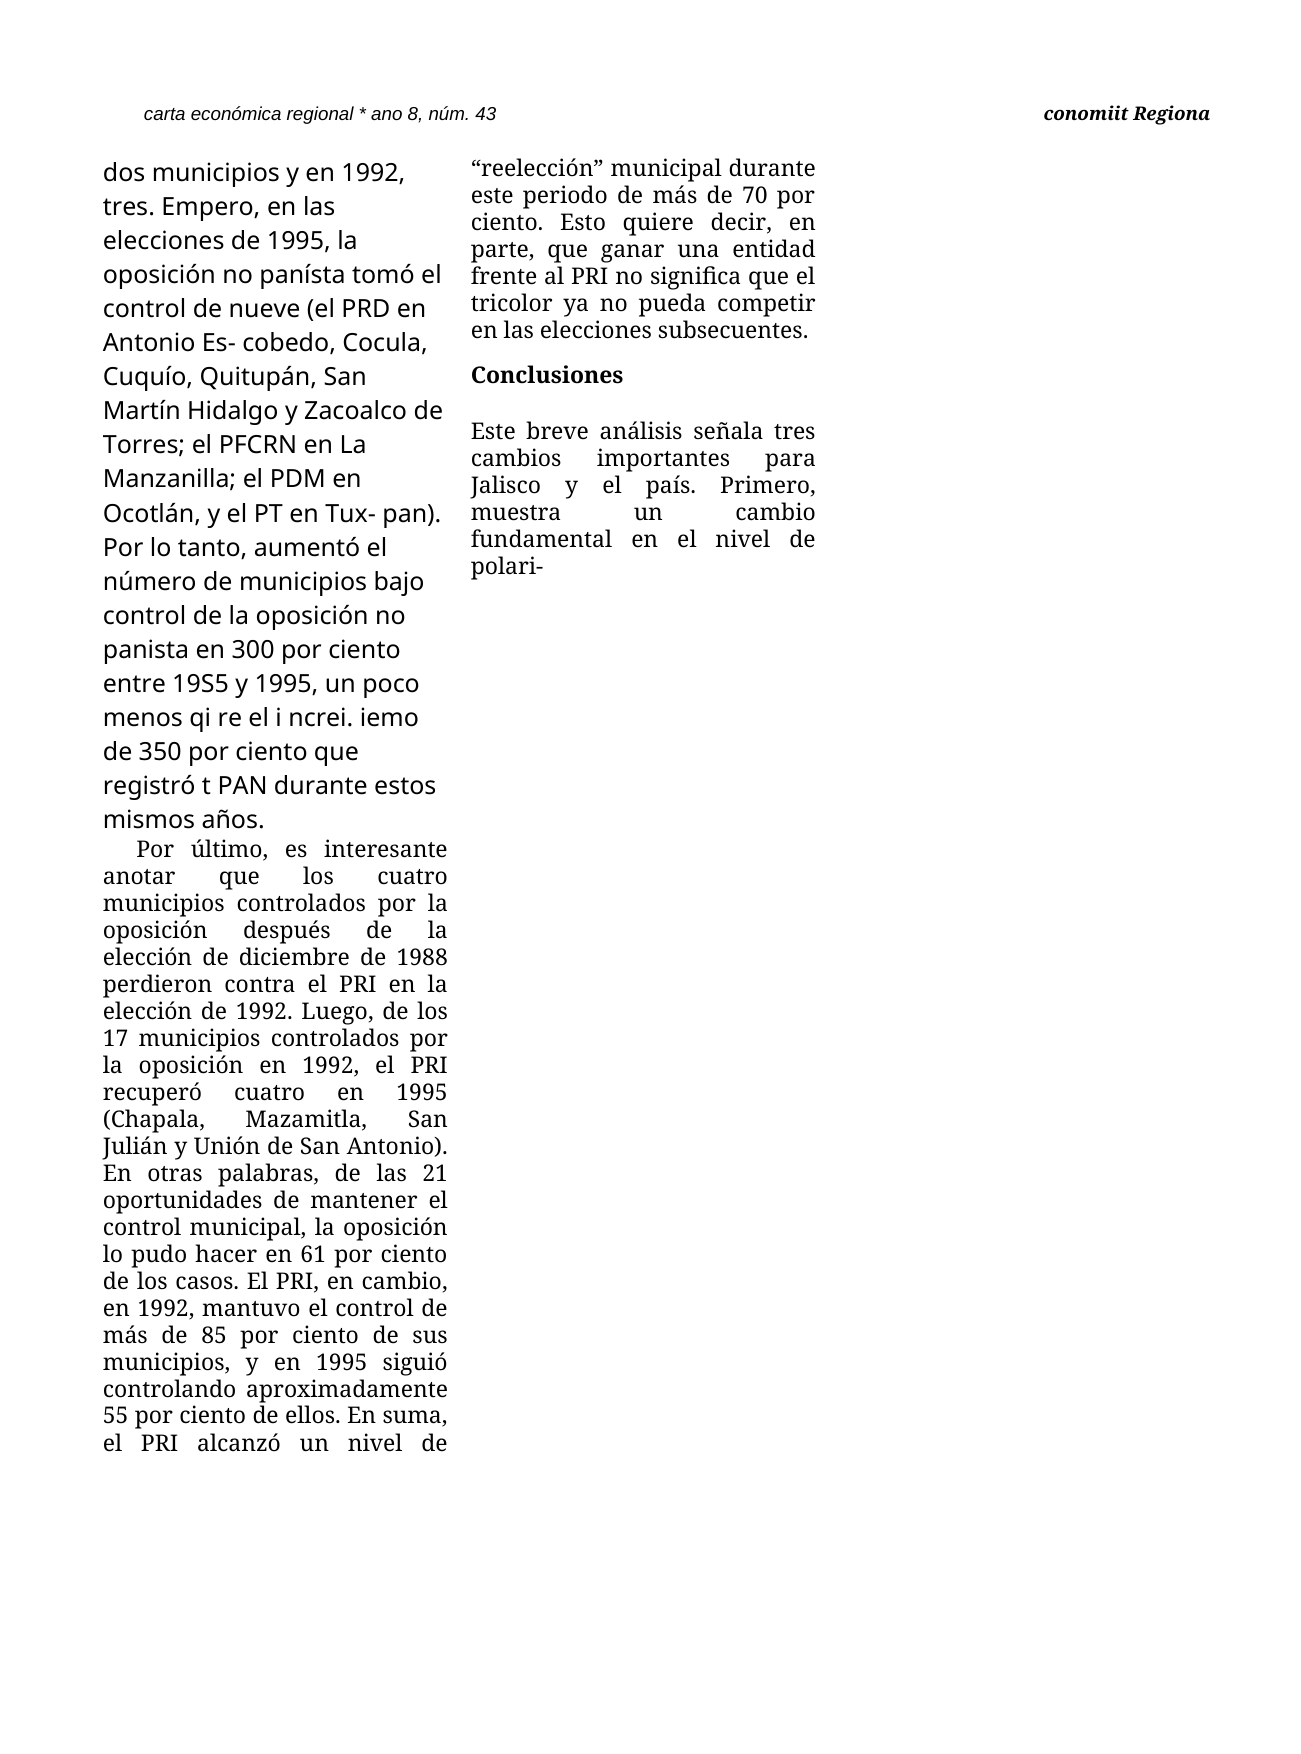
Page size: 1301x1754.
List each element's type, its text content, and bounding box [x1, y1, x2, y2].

text Este breve análisis señala tres cambios importantes para Jalisco y el país. Primero, muestra un cambio fundamental en el nivel de polari- [471, 418, 816, 580]
text Por último, es interesante anotar que los cuatro municipios controlados por la oposición después de la elección de diciembre de 1988 perdieron contra el PRI en la elección de 1992. Luego, de los 17 municipios controlados por la oposición en 1992, el PRI recuperó cuatro en 1995 (Chapala, Mazamitla, San Julián y Unión de San Antonio). En otras palabras, de las 21 oportunidades de mantener el control municipal, la oposición lo pudo hacer en 61 por ciento de los casos. El PRI, en cambio, en 1992, mantuvo el control de más de 85 por ciento de sus municipios, y en 1995 siguió controlando aproximadamente 55 por ciento de ellos. En suma, el PRI alcanzó un nivel de “reelección” municipal durante este periodo de más de 70 por ciento. Esto quiere decir, en parte, que ganar una entidad frente al PRI no significa que el tricolor ya no pueda competir en las elecciones subsecuentes. [471, 154, 816, 343]
text Conclusiones [471, 365, 816, 388]
text Por último, es interesante anotar que los cuatro municipios controlados por la oposición después de la elección de diciembre de 1988 perdieron contra el PRI en la elección de 1992. Luego, de los 17 municipios controlados por la oposición en 1992, el PRI recuperó cuatro en 1995 (Chapala, Mazamitla, San Julián y Unión de San Antonio). En otras palabras, de las 21 oportunidades de mantener el control municipal, la oposición lo pudo hacer en 61 por ciento de los casos. El PRI, en cambio, en 1992, mantuvo el control de más de 85 por ciento de sus municipios, y en 1995 siguió controlando aproximadamente 55 por ciento de ellos. En suma, el PRI alcanzó un nivel de “reelección” municipal durante este periodo de más de 70 por ciento. Esto quiere decir, en parte, que ganar una entidad frente al PRI no significa que el tricolor ya no pueda competir en las elecciones subsecuentes. [103, 836, 448, 1456]
